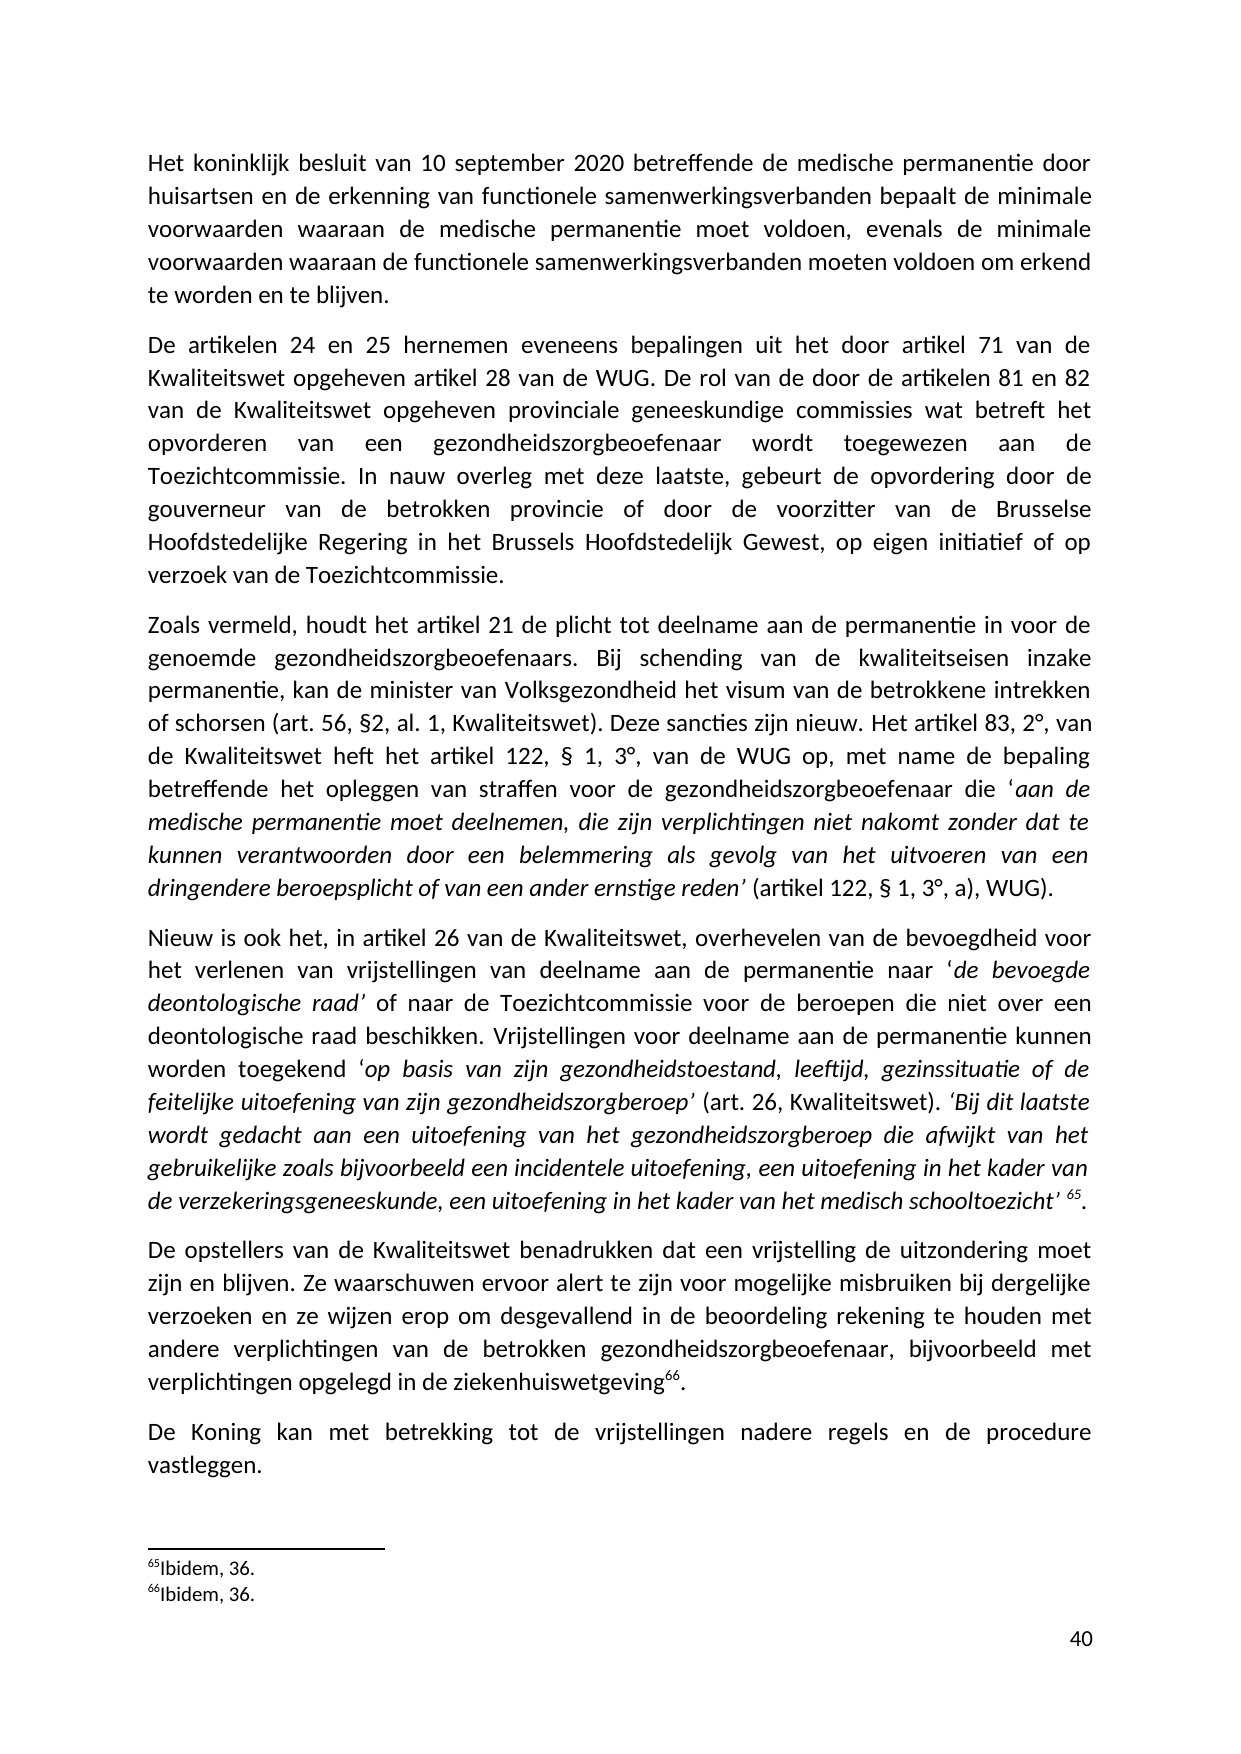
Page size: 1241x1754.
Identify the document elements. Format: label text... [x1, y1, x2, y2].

text De Koning kan met betrekking tot de vrijstellingen nadere regels en de procedure vastleggen. [148, 1416, 1093, 1479]
text De opstellers van de Kwaliteitswet benadrukken dat een vrijstelling de uitzondering moet zijn en blijven. Ze waarschuwen ervoor alert te zijn voor mogelijke misbruiken bij dergelijke verzoeken en ze wijzen erop om desgevallend in de beoordeling rekening te houden met andere verplichtingen van de betrokken gezondheidszorgbeoefenaar, bijvoorbeeld met verplichtingen opgelegd in de ziekenhuiswetgeving. [148, 1235, 1093, 1397]
text De artikelen 24 en 25 hernemen eveneens bepalingen uit het door artikel 71 van de Kwaliteitswet opgeheven artikel 28 van de WUG. De rol van de door de artikelen 81 en 82 van de Kwaliteitswet opgeheven provinciale geneeskundige commissies wat betreft het opvorderen van een gezondheidszorgbeoefenaar wordt toegewezen aan de Toezichtcommissie. In nauw overleg met deze laatste, gebeurt de opvordering door de gouverneur van de betrokken provincie of door de voorzitter van de Brusselse Hoofdstedelijke Regering in het Brussels Hoofdstedelijk Gewest, op eigen initiatief of op verzoek van de Toezichtcommissie. [148, 329, 1093, 590]
text Nieuw is ook het, in artikel 26 van de Kwaliteitswet, overhevelen van de bevoegdheid voor het verlenen van vrijstellingen van deelname aan de permanentie naar ‘de bevoegde deontologische raad’ of naar de Toezichtcommissie voor de beroepen die niet over een deontologische raad beschikken. Vrijstellingen voor deelname aan de permanentie kunnen worden toegekend ‘op basis van zijn gezondheidstoestand, leeftijd, gezinssituatie of de feitelijke uitoefening van zijn gezondheidszorgberoep’ (art. 26, Kwaliteitswet). ‘Bij dit laatste wordt gedacht aan een uitoefening van het gezondheidszorgberoep die afwijkt van het gebruikelijke zoals bijvoorbeeld een incidentele uitoefening, een uitoefening in het kader van de verzekeringsgeneeskunde, een uitoefening in het kader van het medisch schooltoezicht’ . [148, 922, 1093, 1216]
text Zoals vermeld, houdt het artikel 21 de plicht tot deelname aan de permanentie in voor de genoemde gezondheidszorgbeoefenaars. Bij schending van de kwaliteitseisen inzake permanentie, kan de minister van Volksgezondheid het visum van de betrokkene intrekken of schorsen (art. 56, §2, al. 1, Kwaliteitswet). Deze sancties zijn nieuw. Het artikel 83, 2°, van de Kwaliteitswet heft het artikel 122, § 1, 3°, van de WUG op, met name de bepaling betreffende het opleggen van straffen voor de gezondheidszorgbeoefenaar die ‘aan de medische permanentie moet deelnemen, die zijn verplichtingen niet nakomt zonder dat te kunnen verantwoorden door een belemmering als gevolg van het uitvoeren van een dringendere beroepsplicht of van een ander ernstige reden’ (artikel 122, § 1, 3°, a), WUG). [148, 609, 1093, 903]
text Het koninklijk besluit van 10 september 2020 betreffende de medische permanentie door huisartsen en de erkenning van functionele samenwerkingsverbanden bepaalt de minimale voorwaarden waaraan de medische permanentie moet voldoen, evenals de minimale voorwaarden waaraan de functionele samenwerkingsverbanden moeten voldoen om erkend te worden en te blijven. [148, 148, 1093, 310]
